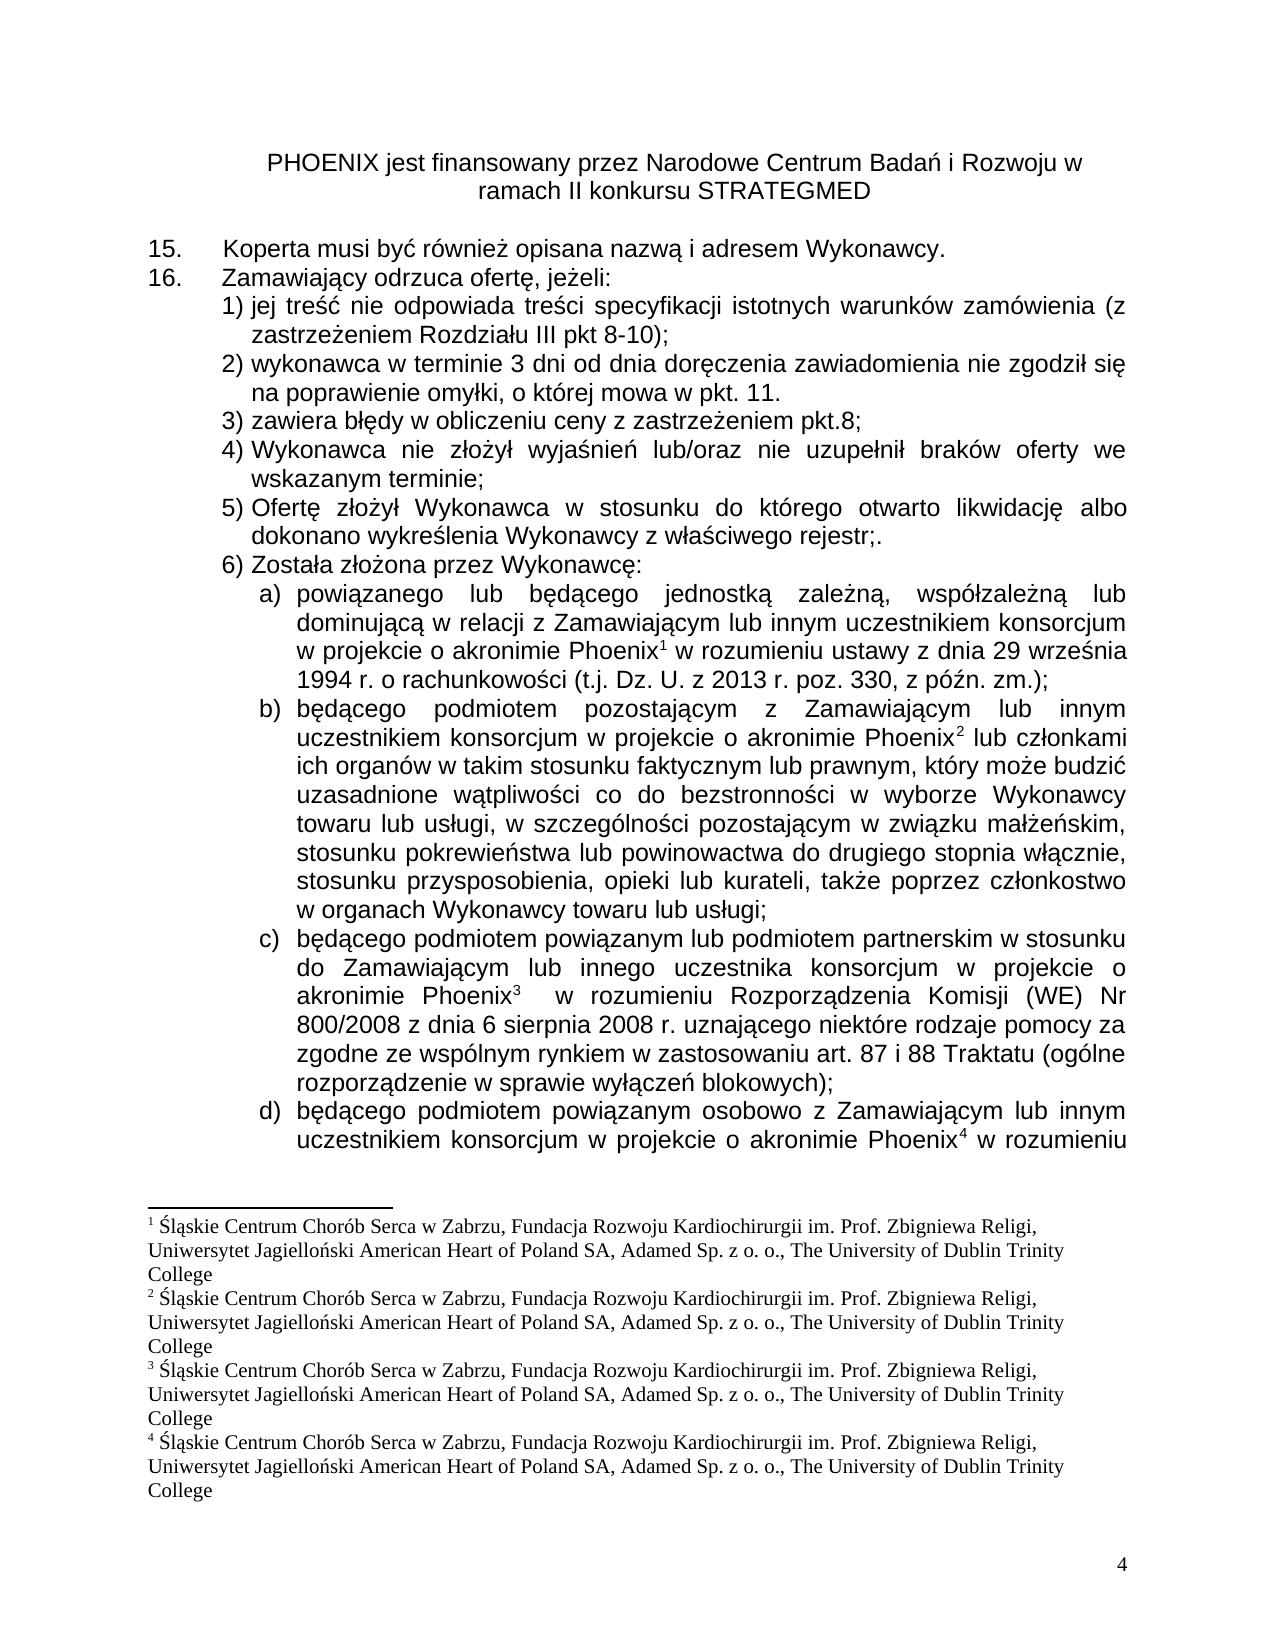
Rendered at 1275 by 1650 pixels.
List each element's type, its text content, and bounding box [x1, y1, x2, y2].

list będącego podmiotem pozostającym z Zamawiającym lub innym uczestnikiem konsorcjum w projekcie o akronimie Phoenix lub członkami ich organów w takim stosunku faktycznym lub prawnym, który może budzić uzasadnione wątpliwości co do bezstronności w wyborze Wykonawcy towaru lub usługi, w szczególności pozostającym w związku małżeńskim, stosunku pokrewieństwa lub powinowactwa do drugiego stopnia włącznie, stosunku przysposobienia, opieki lub kurateli, także poprzez członkostwo w organach Wykonawcy towaru lub usługi; [259, 694, 1127, 924]
list Została złożona przez Wykonawcę: [221, 550, 1127, 579]
list zawiera błędy w obliczeniu ceny z zastrzeżeniem pkt.8; [221, 406, 1127, 435]
list Koperta musi być również opisana nazwą i adresem Wykonawcy. [148, 234, 1127, 263]
list wykonawca w terminie 3 dni od dnia doręczenia zawiadomienia nie zgodził się na poprawienie omyłki, o której mowa w pkt. 11. [221, 349, 1127, 406]
list jej treść nie odpowiada treści specyfikacji istotnych warunków zamówienia (z zastrzeżeniem Rozdziału III pkt 8-10); [221, 291, 1127, 349]
list Ofertę złożył Wykonawca w stosunku do którego otwarto likwidację albo dokonano wykreślenia Wykonawcy z właściwego rejestr;. [221, 493, 1127, 550]
list będącego podmiotem powiązanym osobowo z Zamawiającym lub innym uczestnikiem konsorcjum w projekcie o akronimie Phoenix w rozumieniu art. 32 ust. 2 ustawy z dnia 11 marca 2004 r. o podatku od towarów i usług (Dz. U. Nr 54, poz. 535 z późn. zm.). [259, 1096, 1127, 1154]
list Zamawiający odrzuca ofertę, jeżeli: [148, 263, 1127, 291]
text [221, 148, 1127, 205]
list Wykonawca nie złożył wyjaśnień lub/oraz nie uzupełnił braków oferty we wskazanym terminie; [221, 435, 1127, 493]
list powiązanego lub będącego jednostką zależną, współzależną lub dominującą w relacji z Zamawiającym lub innym uczestnikiem konsorcjum w projekcie o akronimie Phoenix w rozumieniu ustawy z dnia 29 września 1994 r. o rachunkowości (t.j. Dz. U. z 2013 r. poz. 330, z późn. zm.); [259, 579, 1127, 694]
list będącego podmiotem powiązanym lub podmiotem partnerskim w stosunku do Zamawiającym lub innego uczestnika konsorcjum w projekcie o akronimie Phoenix w rozumieniu Rozporządzenia Komisji (WE) Nr 800/2008 z dnia 6 sierpnia 2008 r. uznającego niektóre rodzaje pomocy za zgodne ze wspólnym rynkiem w zastosowaniu art. 87 i 88 Traktatu (ogólne rozporządzenie w sprawie wyłączeń blokowych); [259, 924, 1127, 1096]
